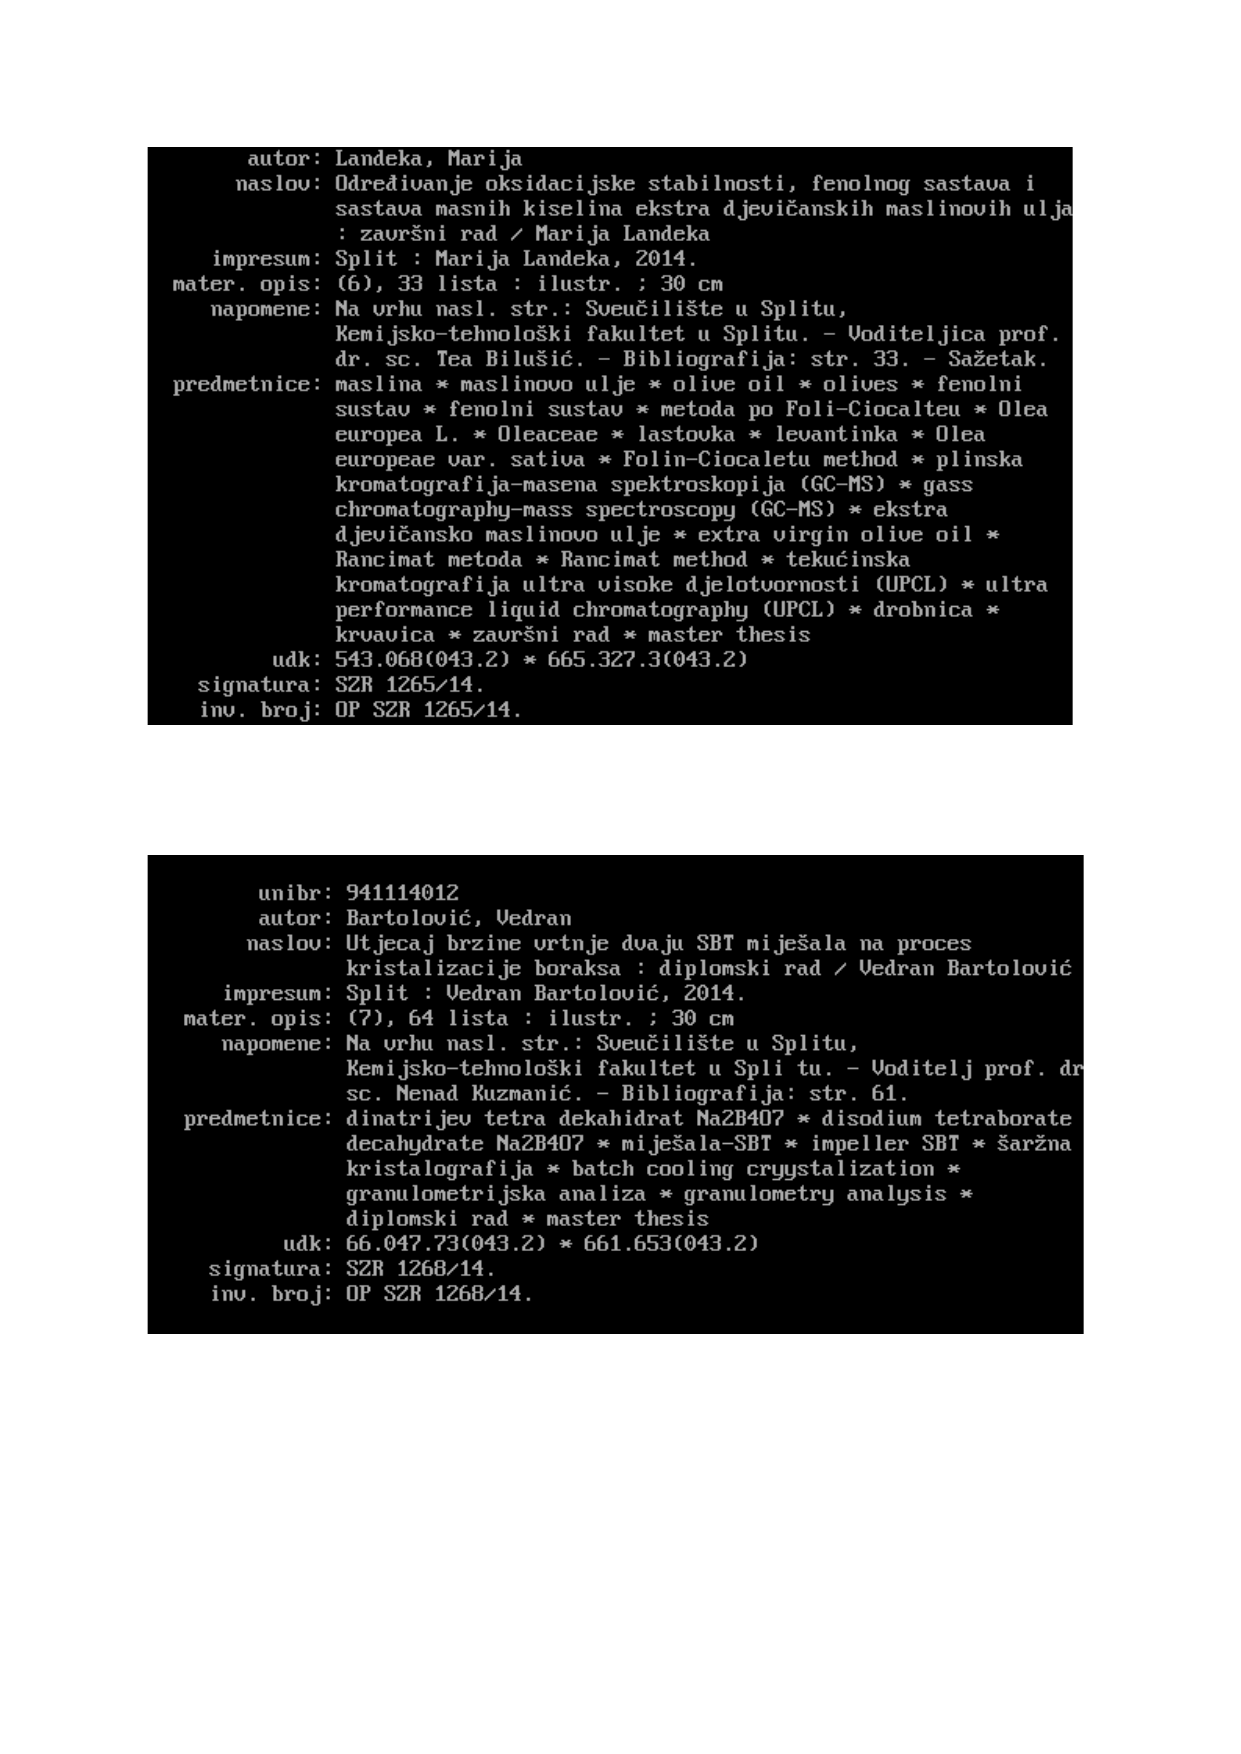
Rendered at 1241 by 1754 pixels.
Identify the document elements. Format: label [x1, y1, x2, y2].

picture [147, 147, 1073, 725]
picture [147, 855, 1084, 1334]
